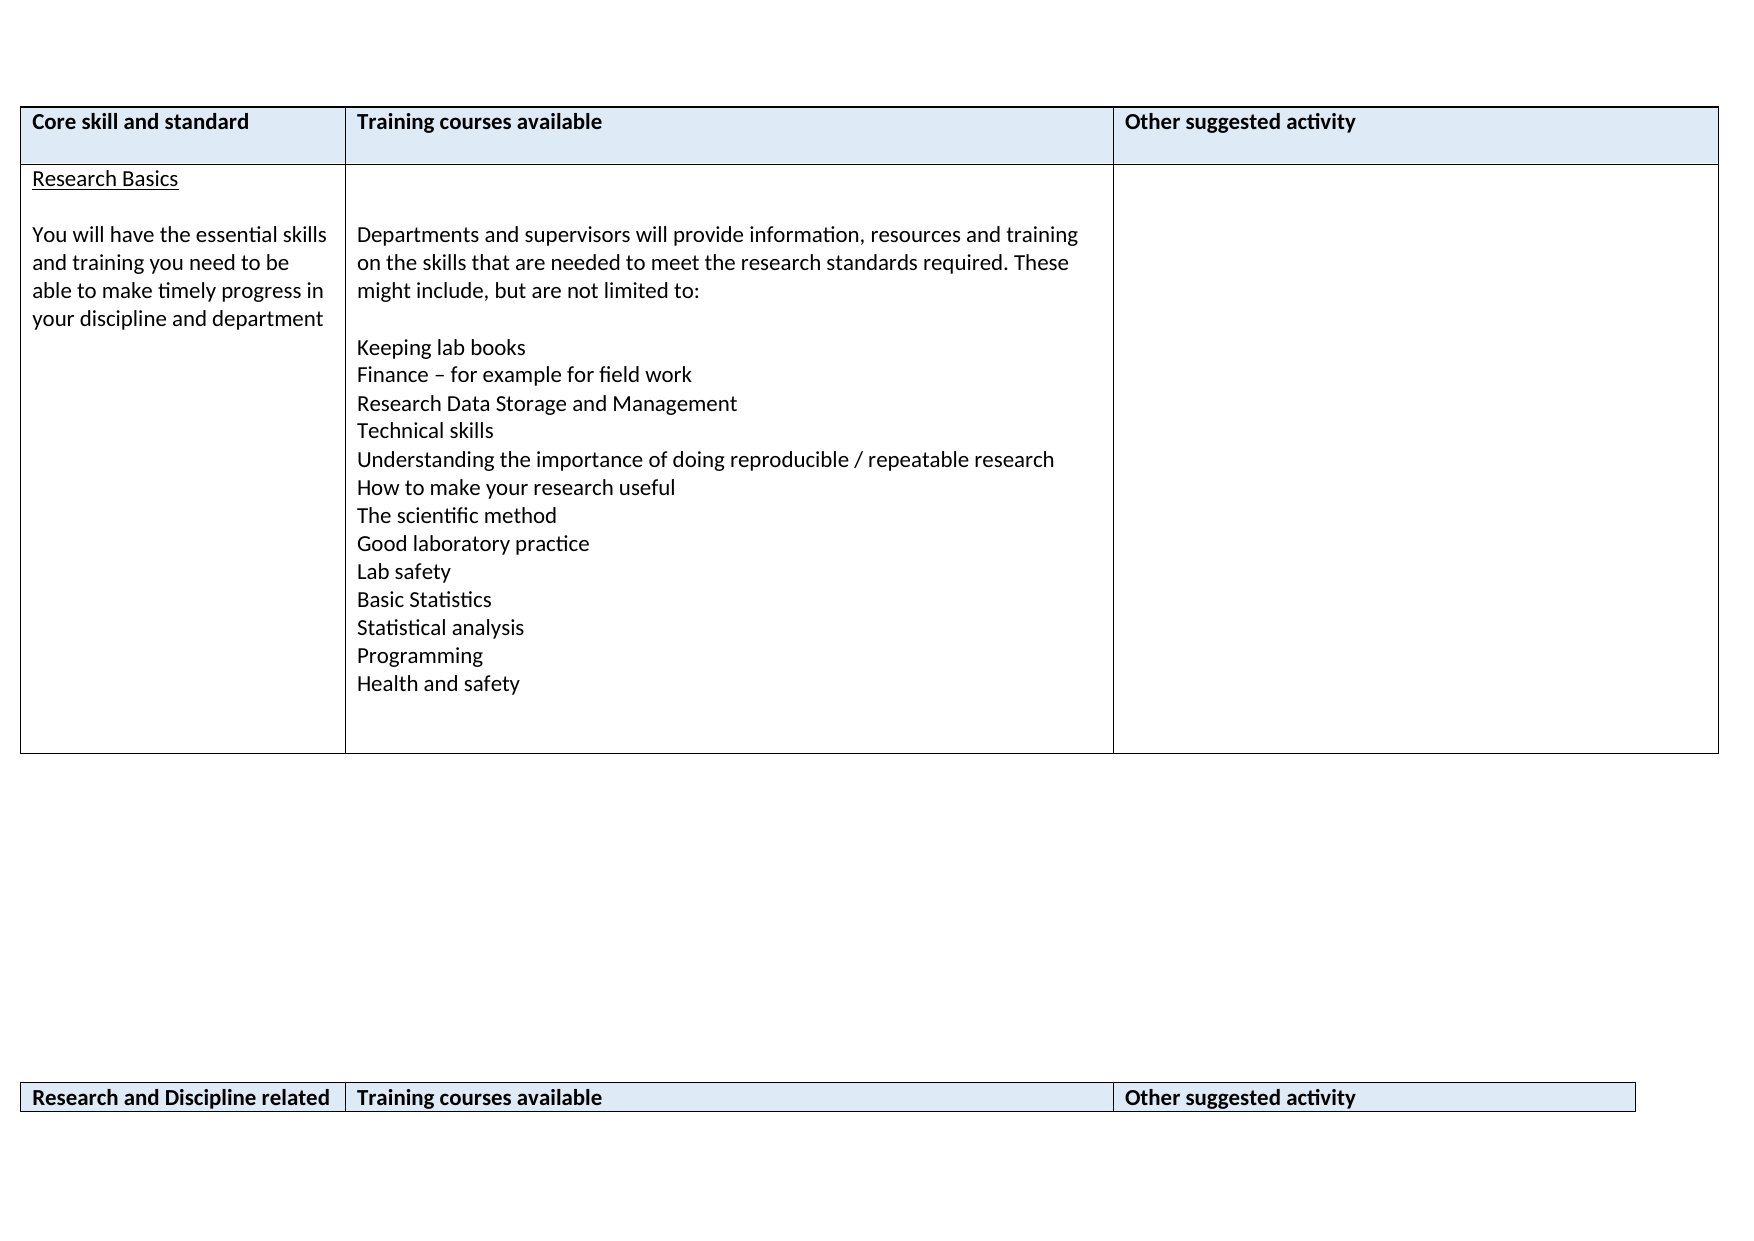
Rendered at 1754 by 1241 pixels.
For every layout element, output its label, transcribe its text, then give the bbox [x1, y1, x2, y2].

table_header Other suggested activity [1114, 108, 1718, 163]
table_cell Departments and supervisors will provide information, resources and training on the skills that are needed to meet the research standards required. These might include, but are not limited to: Keeping lab books Finance – for example for field work Research Data Storage and Management Technical skills Understanding the importance of doing reproducible / repeatable research How to make your research useful The scientific method Good laboratory practice Lab safety Basic Statistics Statistical analysis Programming Health and safety [346, 165, 1113, 753]
table_header Core skill and standard [21, 108, 345, 163]
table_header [1114, 1083, 1635, 1111]
table_cell [1114, 165, 1718, 753]
table_cell Research Basics You will have the essential skills and training you need to be able to make timely progress in your discipline and department [21, 165, 345, 753]
table_header Training courses available [346, 108, 1113, 163]
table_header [346, 1083, 1113, 1111]
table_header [21, 1083, 345, 1111]
